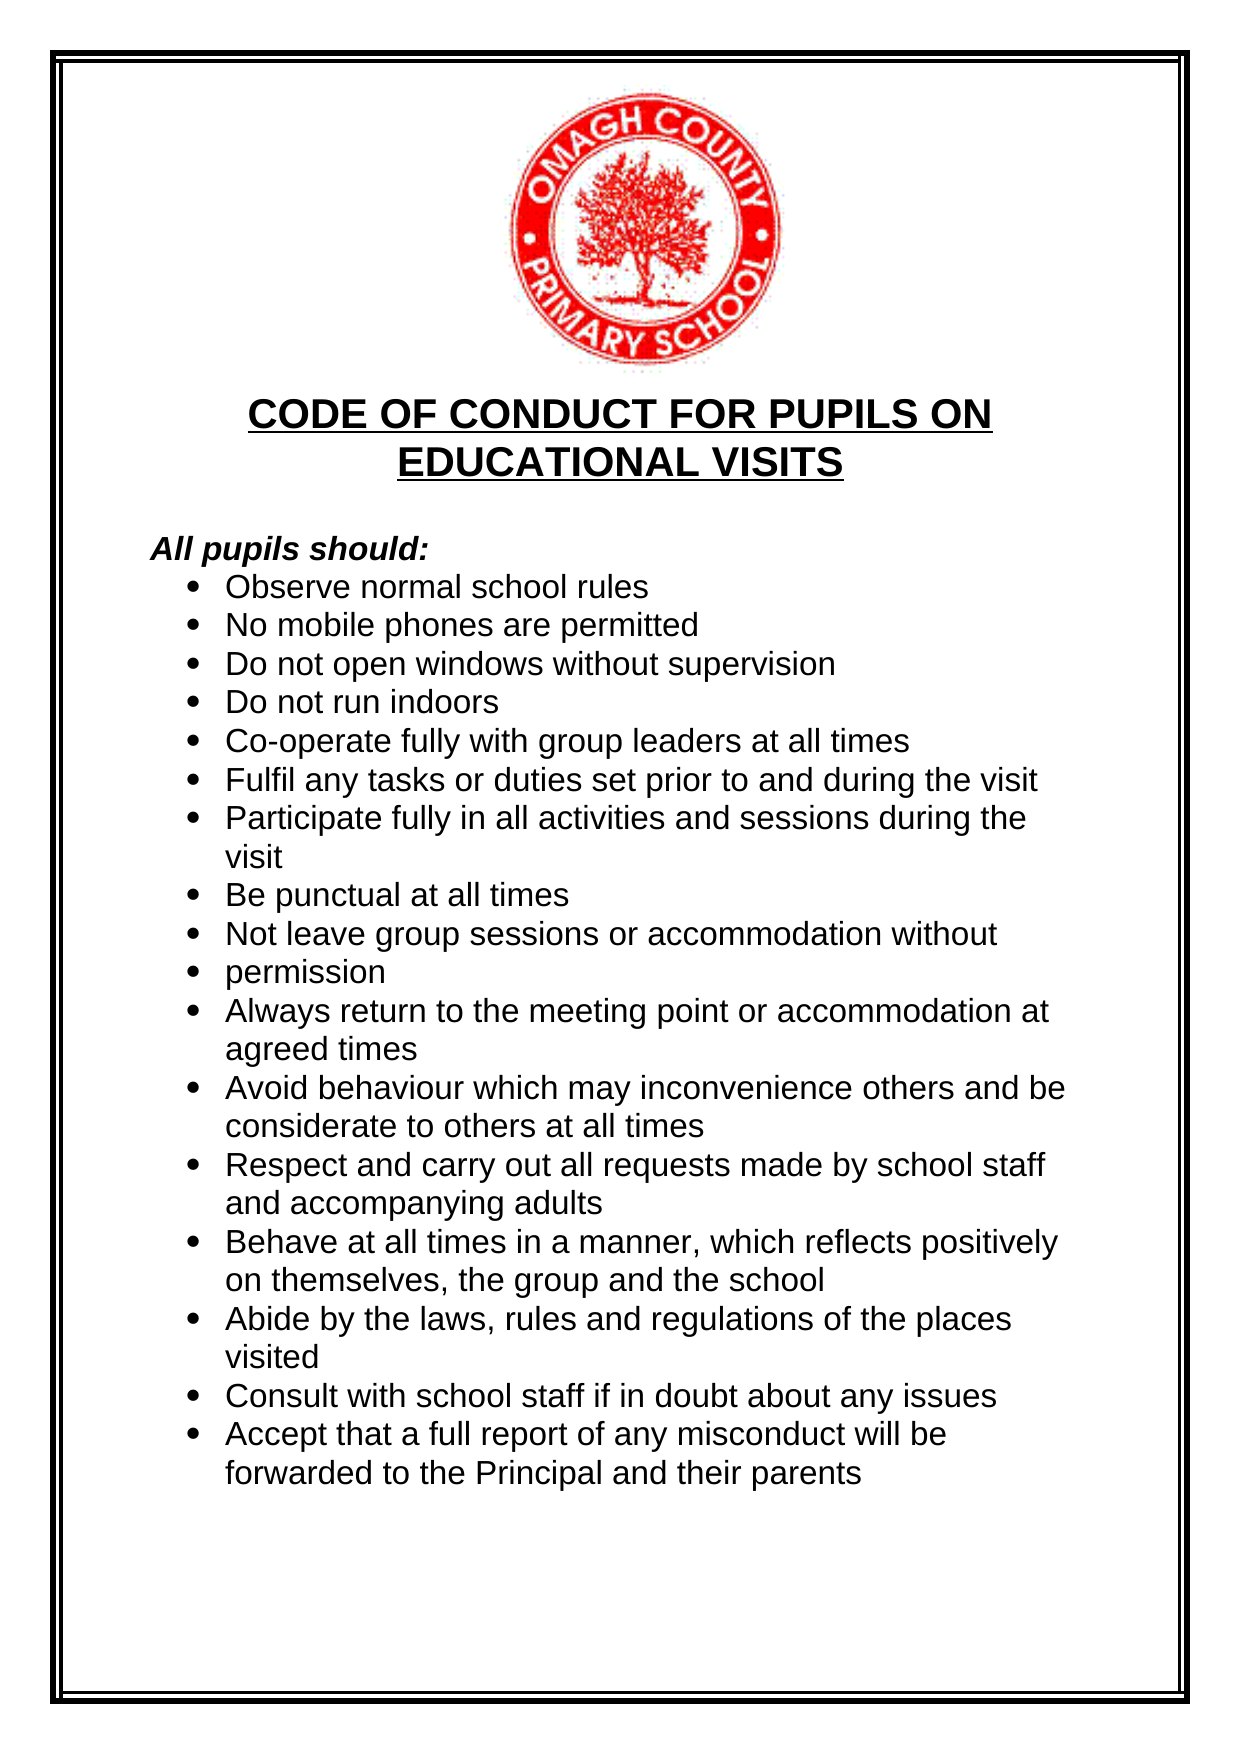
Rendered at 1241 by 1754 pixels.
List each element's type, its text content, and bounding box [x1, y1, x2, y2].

list Abide by the laws, rules and regulations of the places visited [187, 1299, 1090, 1376]
picture [503, 85, 785, 373]
list Do not run indoors [187, 683, 1090, 721]
list No mobile phones are permitted [187, 606, 1090, 644]
list Always return to the meeting point or accommodation at agreed times [187, 991, 1090, 1068]
text CODE OF CONDUCT FOR PUPILS ON [150, 389, 1090, 437]
list Avoid behaviour which may inconvenience others and be considerate to others at all times [187, 1068, 1090, 1145]
list Behave at all times in a manner, which reflects positively on themselves, the group and the school [187, 1222, 1090, 1299]
list Respect and carry out all requests made by school staff and accompanying adults [187, 1145, 1090, 1222]
list Observe normal school rules [187, 567, 1090, 606]
list Consult with school staff if in doubt about any issues [187, 1376, 1090, 1414]
list Not leave group sessions or accommodation without [187, 914, 1090, 952]
list Fulfil any tasks or duties set prior to and during the visit [187, 760, 1090, 798]
list Be punctual at all times [187, 875, 1090, 914]
text EDUCATIONAL VISITS [150, 437, 1090, 485]
list Accept that a full report of any misconduct will be forwarded to the Principal and their parents [187, 1414, 1090, 1491]
list Do not open windows without supervision [187, 644, 1090, 683]
list Participate fully in all activities and sessions during the visit [187, 798, 1090, 875]
list permission [187, 952, 1090, 991]
text All pupils should: [150, 528, 1090, 567]
list Co-operate fully with group leaders at all times [187, 721, 1090, 760]
